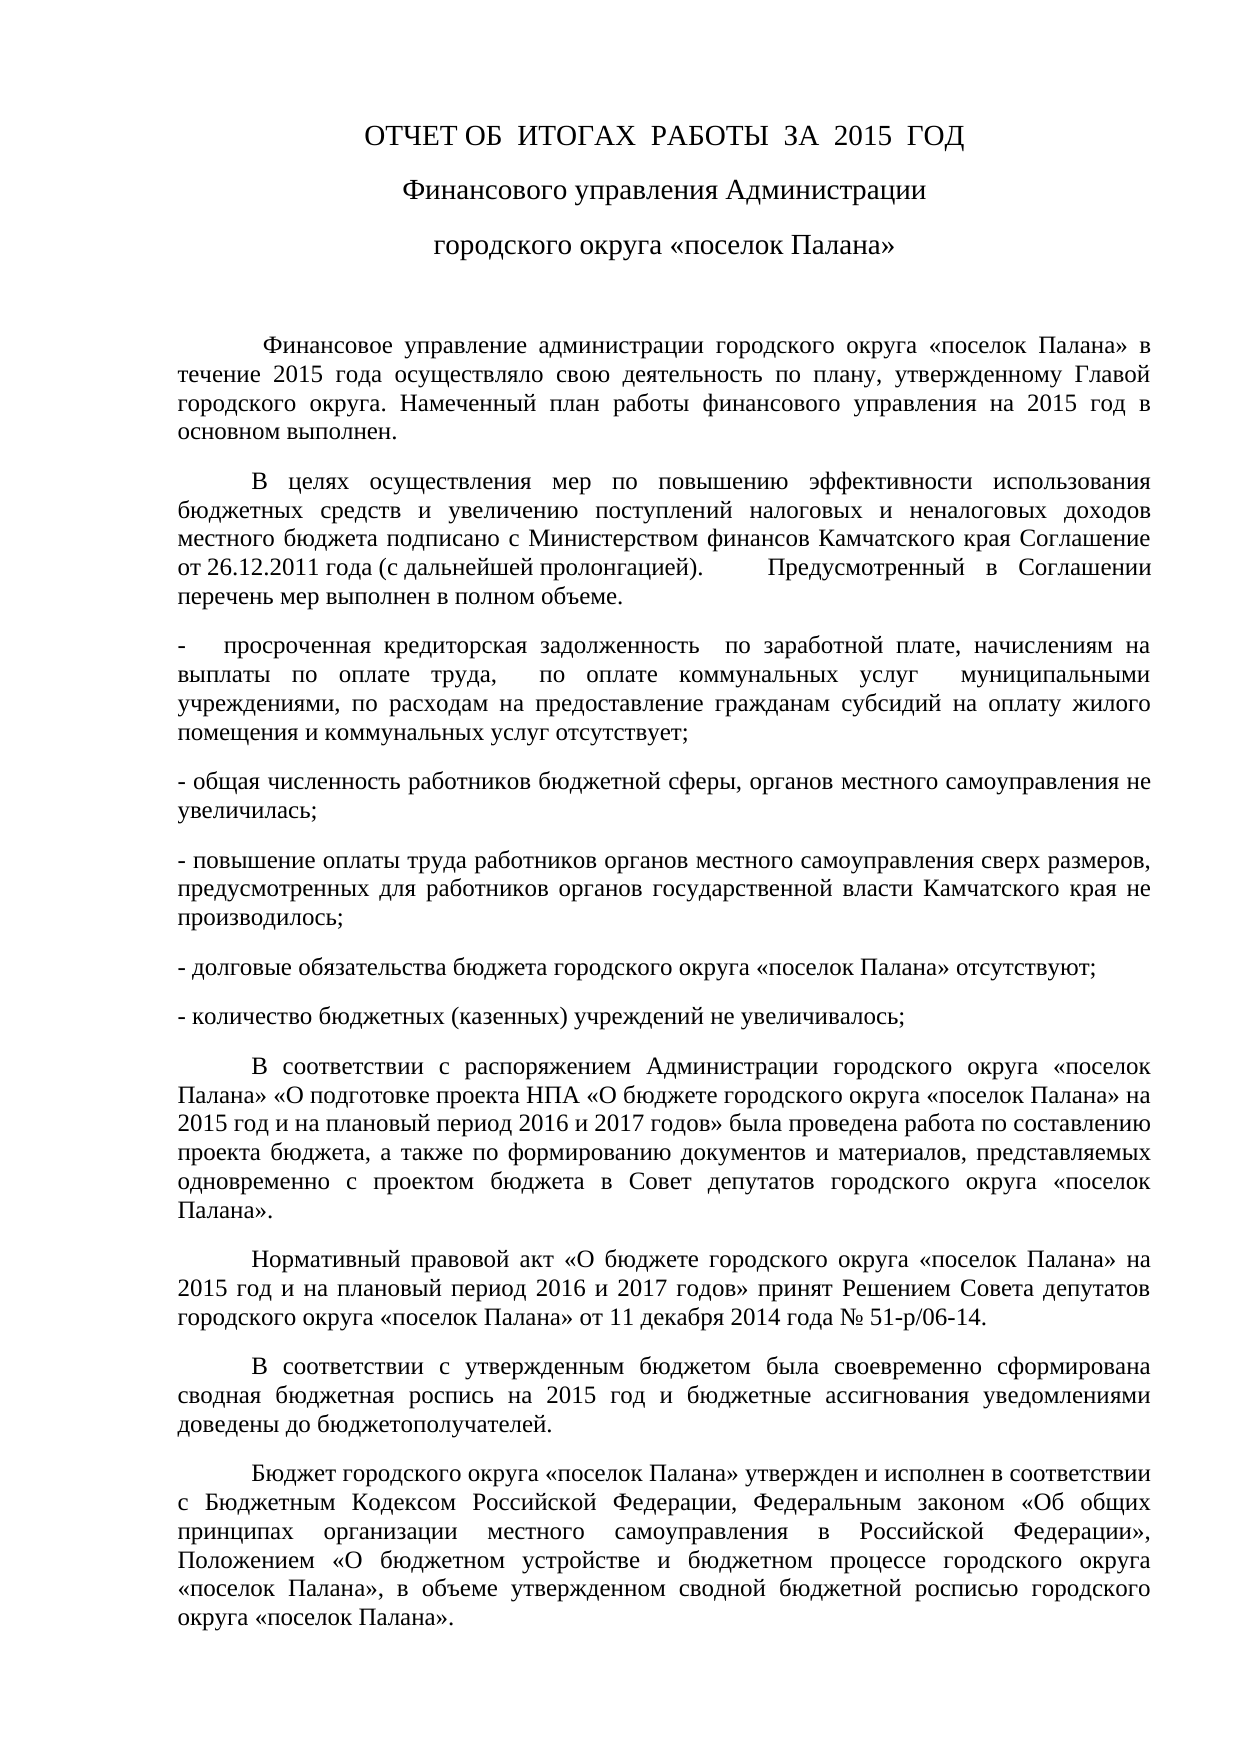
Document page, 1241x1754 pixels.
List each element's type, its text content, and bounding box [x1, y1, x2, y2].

text В соответствии с утвержденным бюджетом была своевременно сформирована сводная бюджетная роспись на 2015 год и бюджетные ассигнования уведомлениями доведены до бюджетополучателей. [177, 1351, 1152, 1438]
text Финансовое управление администрации городского округа «поселок Палана» в течение 2015 года осуществляло свою деятельность по плану, утвержденному Главой городского округа. Намеченный план работы финансового управления на 2015 год в основном выполнен. [177, 330, 1152, 445]
text ОТЧЕТ ОБ ИТОГАХ РАБОТЫ ЗА 2015 ГОД [177, 118, 1152, 152]
text - количество бюджетных (казенных) учреждений не увеличивалось; [177, 1001, 1152, 1030]
text Финансового управления Администрации [177, 172, 1152, 206]
text - просроченная кредиторская задолженность по заработной плате, начислениям на выплаты по оплате труда, по оплате коммунальных услуг муниципальными учреждениями, по расходам на предоставление гражданам субсидий на оплату жилого помещения и коммунальных услуг отсутствует; [177, 631, 1152, 746]
text В соответствии с распоряжением Администрации городского округа «поселок Палана» «О подготовке проекта НПА «О бюджете городского округа «поселок Палана» на 2015 год и на плановый период 2016 и 2017 годов» была проведена работа по составлению проекта бюджета, а также по формированию документов и материалов, представляемых одновременно с проектом бюджета в Совет депутатов городского округа «поселок Палана». [177, 1051, 1152, 1223]
text Бюджет городского округа «поселок Палана» утвержден и исполнен в соответствии с Бюджетным Кодексом Российской Федерации, Федеральным законом «Об общих принципах организации местного самоуправления в Российской Федерации», Положением «О бюджетном устройстве и бюджетном процессе городского округа «поселок Палана», в объеме утвержденном сводной бюджетной росписью городского округа «поселок Палана». [177, 1458, 1152, 1631]
text - общая численность работников бюджетной сферы, органов местного самоуправления не увеличилась; [177, 766, 1152, 824]
text - долговые обязательства бюджета городского округа «поселок Палана» отсутствуют; [177, 952, 1152, 981]
text городского округа «поселок Палана» [177, 227, 1152, 260]
text Нормативный правовой акт «О бюджете городского округа «поселок Палана» на 2015 год и на плановый период 2016 и 2017 годов» принят Решением Совета депутатов городского округа «поселок Палана» от 11 декабря 2014 года № 51-р/06-14. [177, 1244, 1152, 1331]
text - повышение оплаты труда работников органов местного самоуправления сверх размеров, предусмотренных для работников органов государственной власти Камчатского края не производилось; [177, 845, 1152, 931]
text В целях осуществления мер по повышению эффективности использования бюджетных средств и увеличению поступлений налоговых и неналоговых доходов местного бюджета подписано с Министерством финансов Камчатского края Соглашение от 26.12.2011 года (с дальнейшей пролонгацией). Предусмотренный в Соглашении перечень мер выполнен в полном объеме. [177, 466, 1152, 610]
